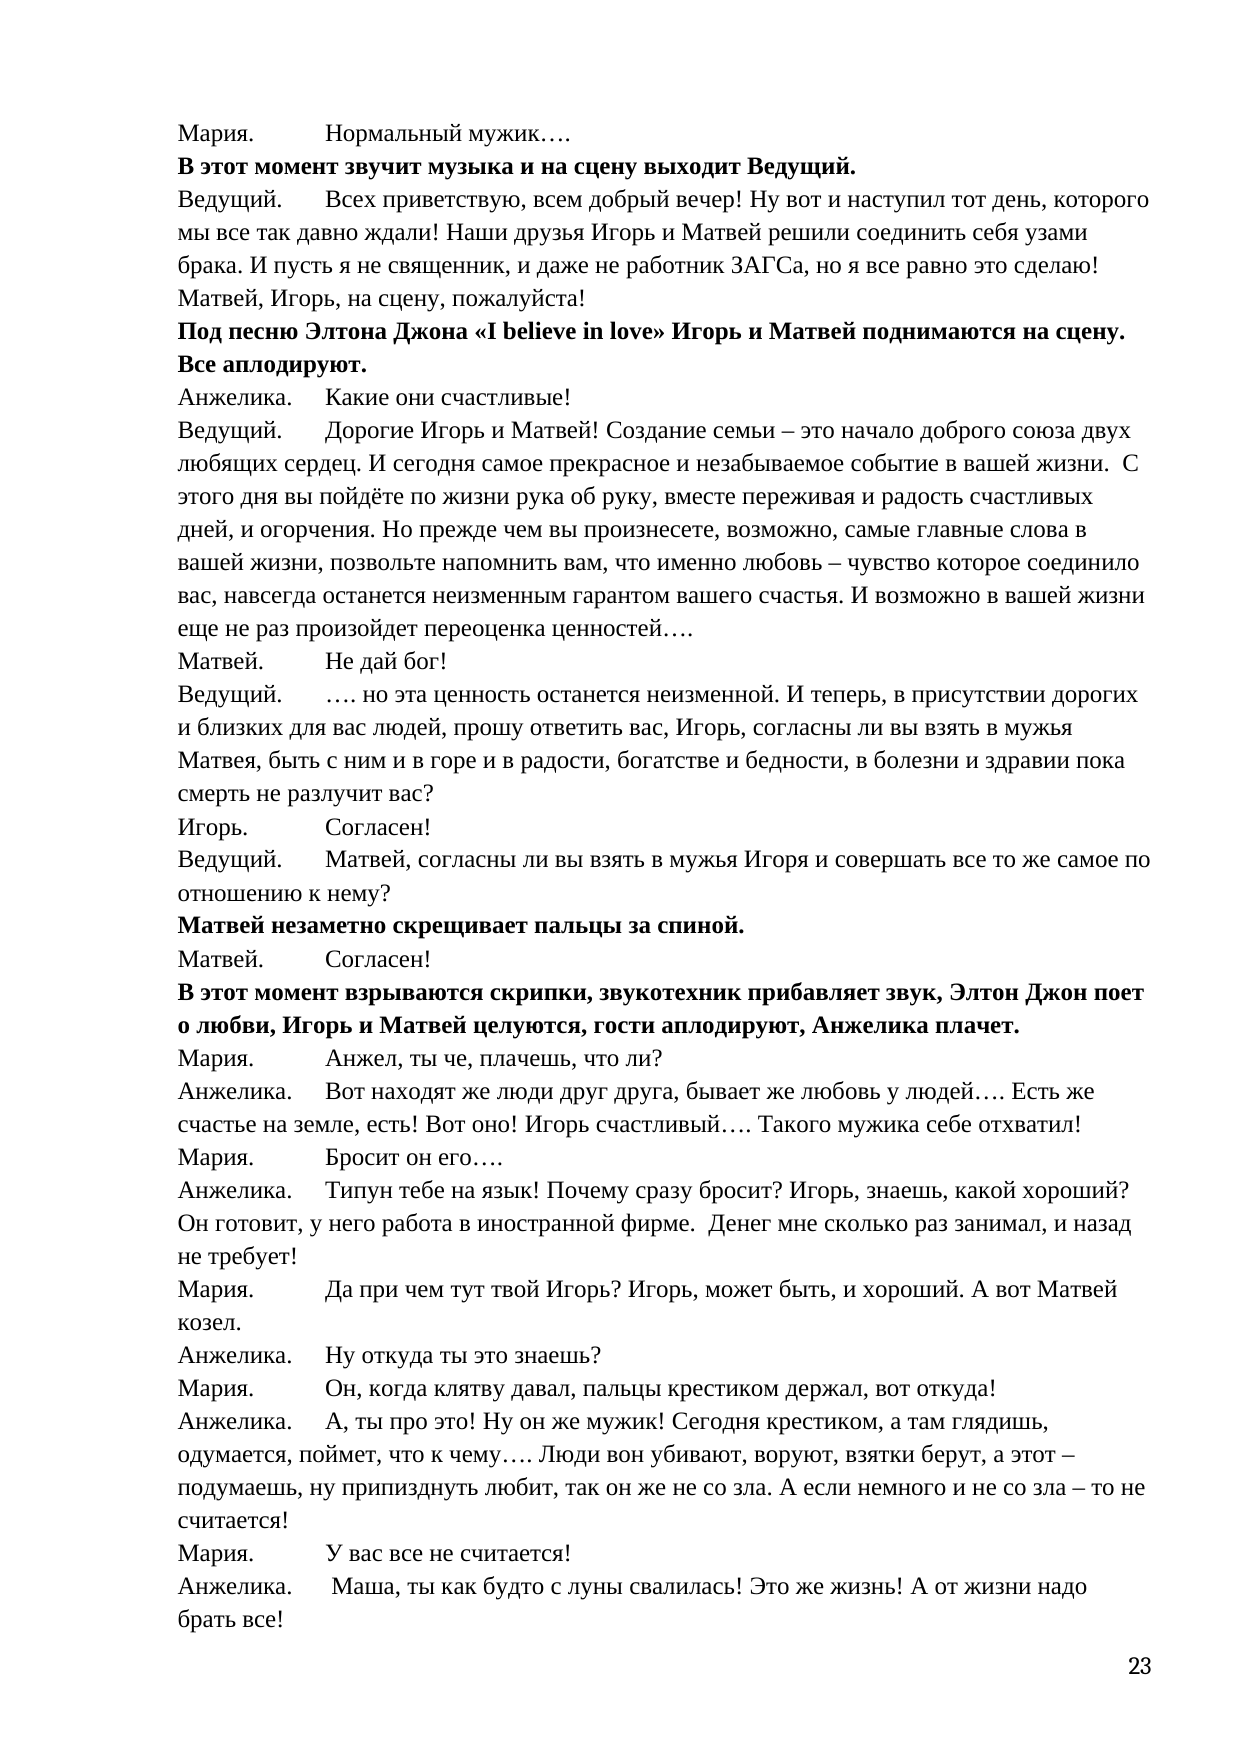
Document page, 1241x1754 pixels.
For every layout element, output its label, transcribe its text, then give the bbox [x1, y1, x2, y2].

text Ведущий. Всех приветствую, всем добрый вечер! Ну вот и наступил тот день, которого мы все так давно ждали! Наши друзья Игорь и Матвей решили соединить себя узами брака. И пусть я не священник, и даже не работник ЗАГСа, но я все равно это сделаю! Матвей, Игорь, на сцену, пожалуйста! [177, 184, 1152, 312]
text Анжелика. А, ты про это! Ну он же мужик! Сегодня крестиком, а там глядишь, одумается, поймет, что к чему…. Люди вон убивают, воруют, взятки берут, а этот – подумаешь, ну припизднуть любит, так он же не со зла. А если немного и не со зла – то не считается! [177, 1406, 1152, 1534]
text В этот момент звучит музыка и на сцену выходит Ведущий. [177, 151, 1152, 180]
text Мария. Бросит он его…. [177, 1142, 1152, 1171]
text Под песню Элтона Джона «I believe in love» Игорь и Матвей поднимаются на сцену. Все аплодируют. [177, 316, 1152, 378]
text Игорь. Согласен! [177, 812, 1152, 840]
text Ведущий. Дорогие Игорь и Матвей! Создание семьи – это начало доброго союза двух любящих сердец. И сегодня самое прекрасное и незабываемое событие в вашей жизни. С этого дня вы пойдёте по жизни рука об руку, вместе переживая и радость счастливых дней, и огорчения. Но прежде чем вы произнесете, возможно, самые главные слова в вашей жизни, позвольте напомнить вам, что именно любовь – чувство которое соединило вас, навсегда останется неизменным гарантом вашего счастья. И возможно в вашей жизни еще не раз произойдет переоценка ценностей…. [177, 415, 1152, 642]
text Мария. Анжел, ты че, плачешь, что ли? [177, 1043, 1152, 1071]
text Мария. Да при чем тут твой Игорь? Игорь, может быть, и хороший. А вот Матвей козел. [177, 1274, 1152, 1336]
text Анжелика. Маша, ты как будто с луны свалилась! Это же жизнь! А от жизни надо брать все! [177, 1571, 1152, 1633]
text Мария. Нормальный мужик…. [177, 118, 1152, 147]
text В этот момент взрываются скрипки, звукотехник прибавляет звук, Элтон Джон поет о любви, Игорь и Матвей целуются, гости аплодируют, Анжелика плачет. [177, 977, 1152, 1038]
text Ведущий. Матвей, согласны ли вы взять в мужья Игоря и совершать все то же самое по отношению к нему? [177, 844, 1152, 906]
text Анжелика. Какие они счастливые! [177, 382, 1152, 411]
text Матвей. Не дай бог! [177, 646, 1152, 675]
text Матвей незаметно скрещивает пальцы за спиной. [177, 911, 1152, 939]
text Матвей. Согласен! [177, 944, 1152, 972]
text Анжелика. Типун тебе на язык! Почему сразу бросит? Игорь, знаешь, какой хороший? Он готовит, у него работа в иностранной фирме. Денег мне сколько раз занимал, и назад не требует! [177, 1175, 1152, 1269]
text Мария. У вас все не считается! [177, 1538, 1152, 1567]
text Анжелика. Вот находят же люди друг друга, бывает же любовь у людей…. Есть же счастье на земле, есть! Вот оно! Игорь счастливый…. Такого мужика себе отхватил! [177, 1076, 1152, 1137]
text Анжелика. Ну откуда ты это знаешь? [177, 1340, 1152, 1369]
text Ведущий. …. но эта ценность останется неизменной. И теперь, в присутствии дорогих и близких для вас людей, прошу ответить вас, Игорь, согласны ли вы взять в мужья Матвея, быть с ним и в горе и в радости, богатстве и бедности, в болезни и здравии пока смерть не разлучит вас? [177, 679, 1152, 807]
text Мария. Он, когда клятву давал, пальцы крестиком держал, вот откуда! [177, 1373, 1152, 1402]
